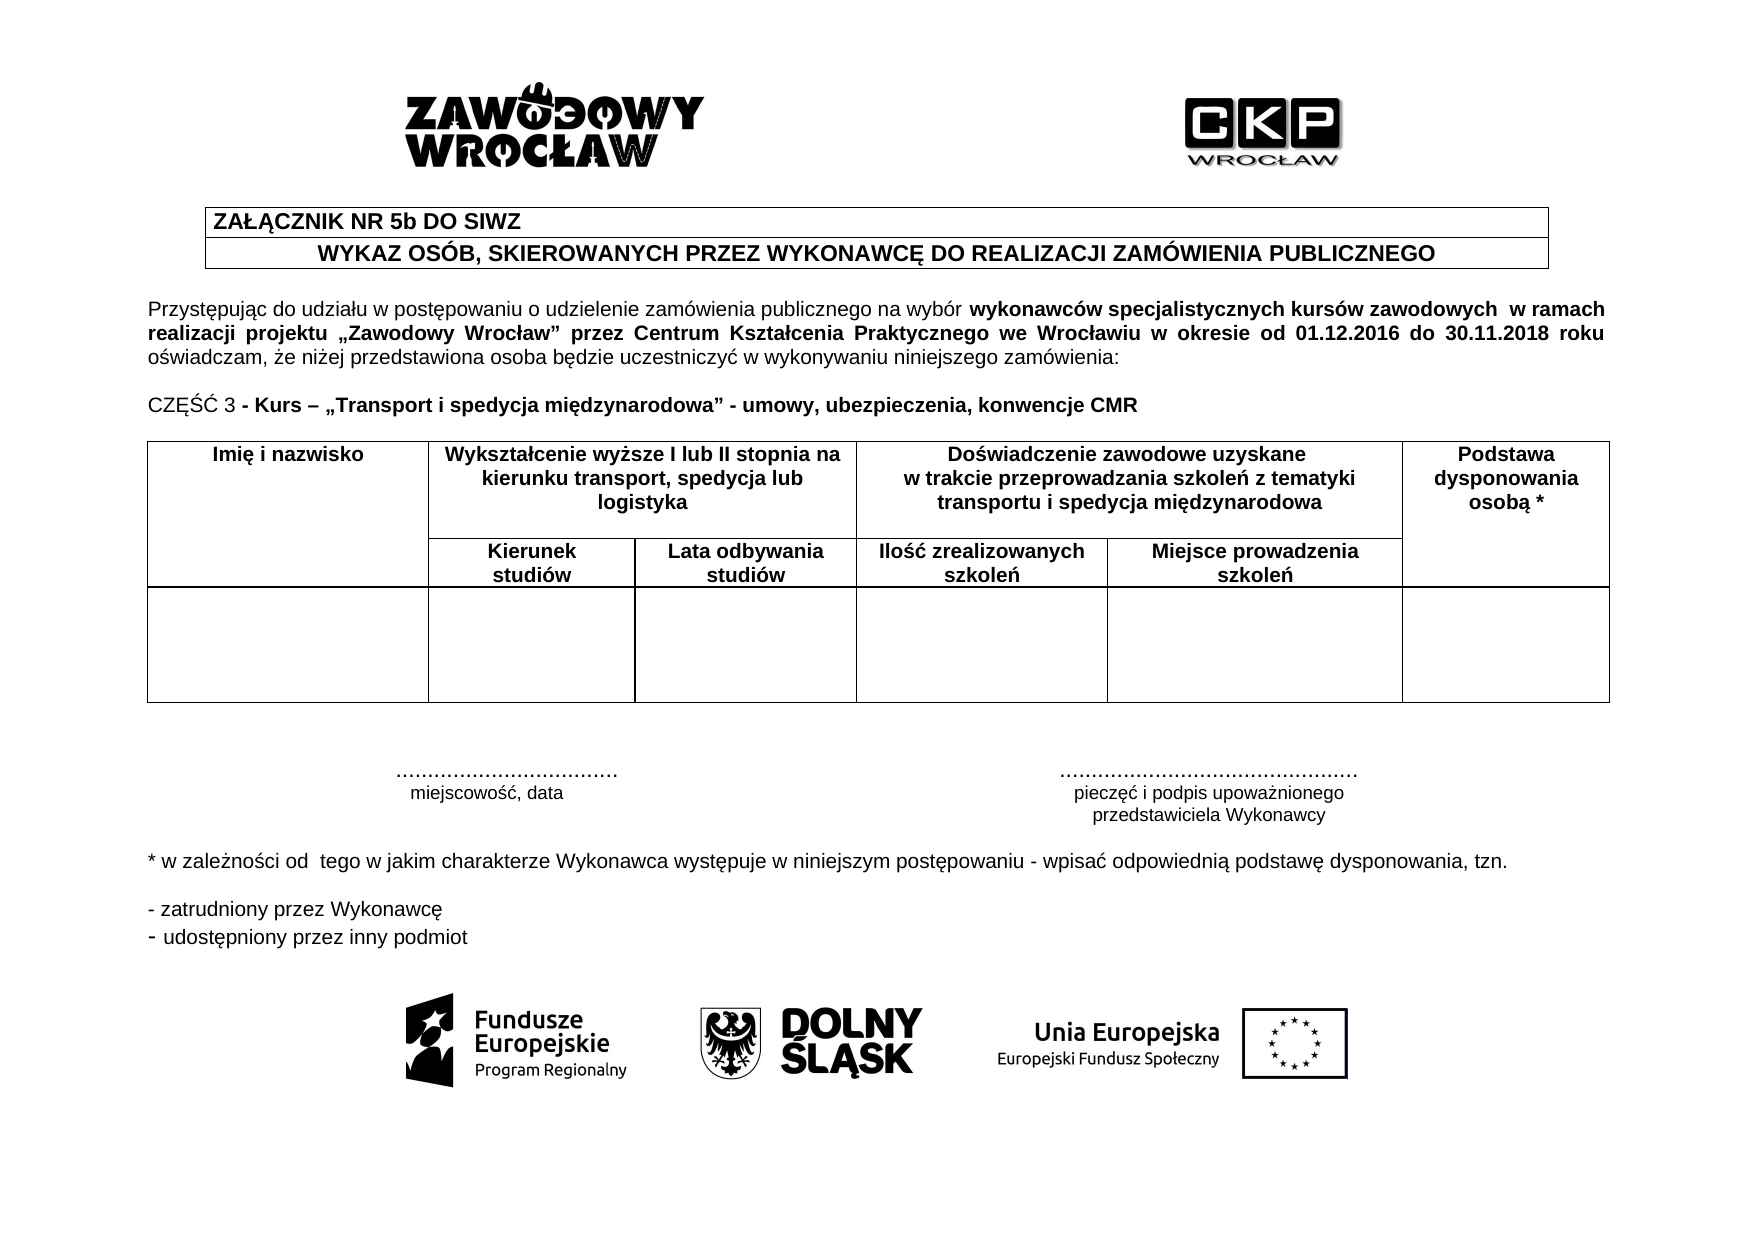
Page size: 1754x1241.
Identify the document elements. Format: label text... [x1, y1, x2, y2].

table_cell [1403, 588, 1609, 702]
text * w zależności od tego w jakim charakterze Wykonawca występuje w niniejszym postępowaniu - wpisać odpowiednią podstawę dysponowania, tzn. [148, 849, 1606, 873]
table_cell [148, 588, 428, 702]
text miejscowość, data pieczęć i podpis upoważnionego [148, 782, 1606, 803]
table_cell WYKAZ OSÓB, SKIEROWANYCH PRZEZ WYKONAWCĘ DO REALIZACJI ZAMÓWIENIA PUBLICZNEGO [206, 238, 1548, 268]
text ................................... ............................................... [148, 756, 1606, 782]
table_cell [636, 588, 856, 702]
text CZĘŚĆ 3 - Kurs – „Transport i spedycja międzynarodowa” - umowy, ubezpieczenia, konwencje CMR [148, 393, 1606, 417]
text Przystępując do udziału w postępowaniu o udzielenie zamówienia publicznego na wybór wykonawców specjalistycznych kursów zawodowych w ramach realizacji projektu „Zawodowy Wrocław” przez Centrum Kształcenia Praktycznego we Wrocławiu w okresie od 01.12.2016 do 30.11.2018 roku oświadczam, że niżej przedstawiona osoba będzie uczestniczyć w wykonywaniu niniejszego zamówienia: [148, 297, 1606, 369]
picture [405, 73, 1349, 207]
table_cell [857, 588, 1107, 702]
table_header Doświadczenie zawodowe uzyskane w trakcie przeprowadzania szkoleń z tematyki transportu i spedycja międzynarodowa [857, 442, 1402, 537]
table_cell [1108, 588, 1402, 702]
table_cell Lata odbywania studiów [636, 539, 856, 586]
text - zatrudniony przez Wykonawcę [148, 897, 1606, 921]
table_cell Kierunek studiów [429, 539, 634, 586]
table_header ZAŁĄCZNIK NR 5b DO SIWZ [206, 208, 1548, 237]
table_header Podstawa dysponowania osobą * [1403, 442, 1609, 586]
table_cell [429, 588, 634, 702]
table_cell Ilość zrealizowanych szkoleń [857, 539, 1107, 586]
picture [405, 980, 1349, 1113]
table_header Wykształcenie wyższe I lub II stopnia na kierunku transport, spedycja lub logistyka [429, 442, 856, 537]
table_cell Miejsce prowadzenia szkoleń [1108, 539, 1402, 586]
table_header Imię i nazwisko [148, 442, 428, 586]
text przedstawiciela Wykonawcy [148, 803, 1606, 825]
list - udostępniony przez inny podmiot [148, 921, 1606, 950]
